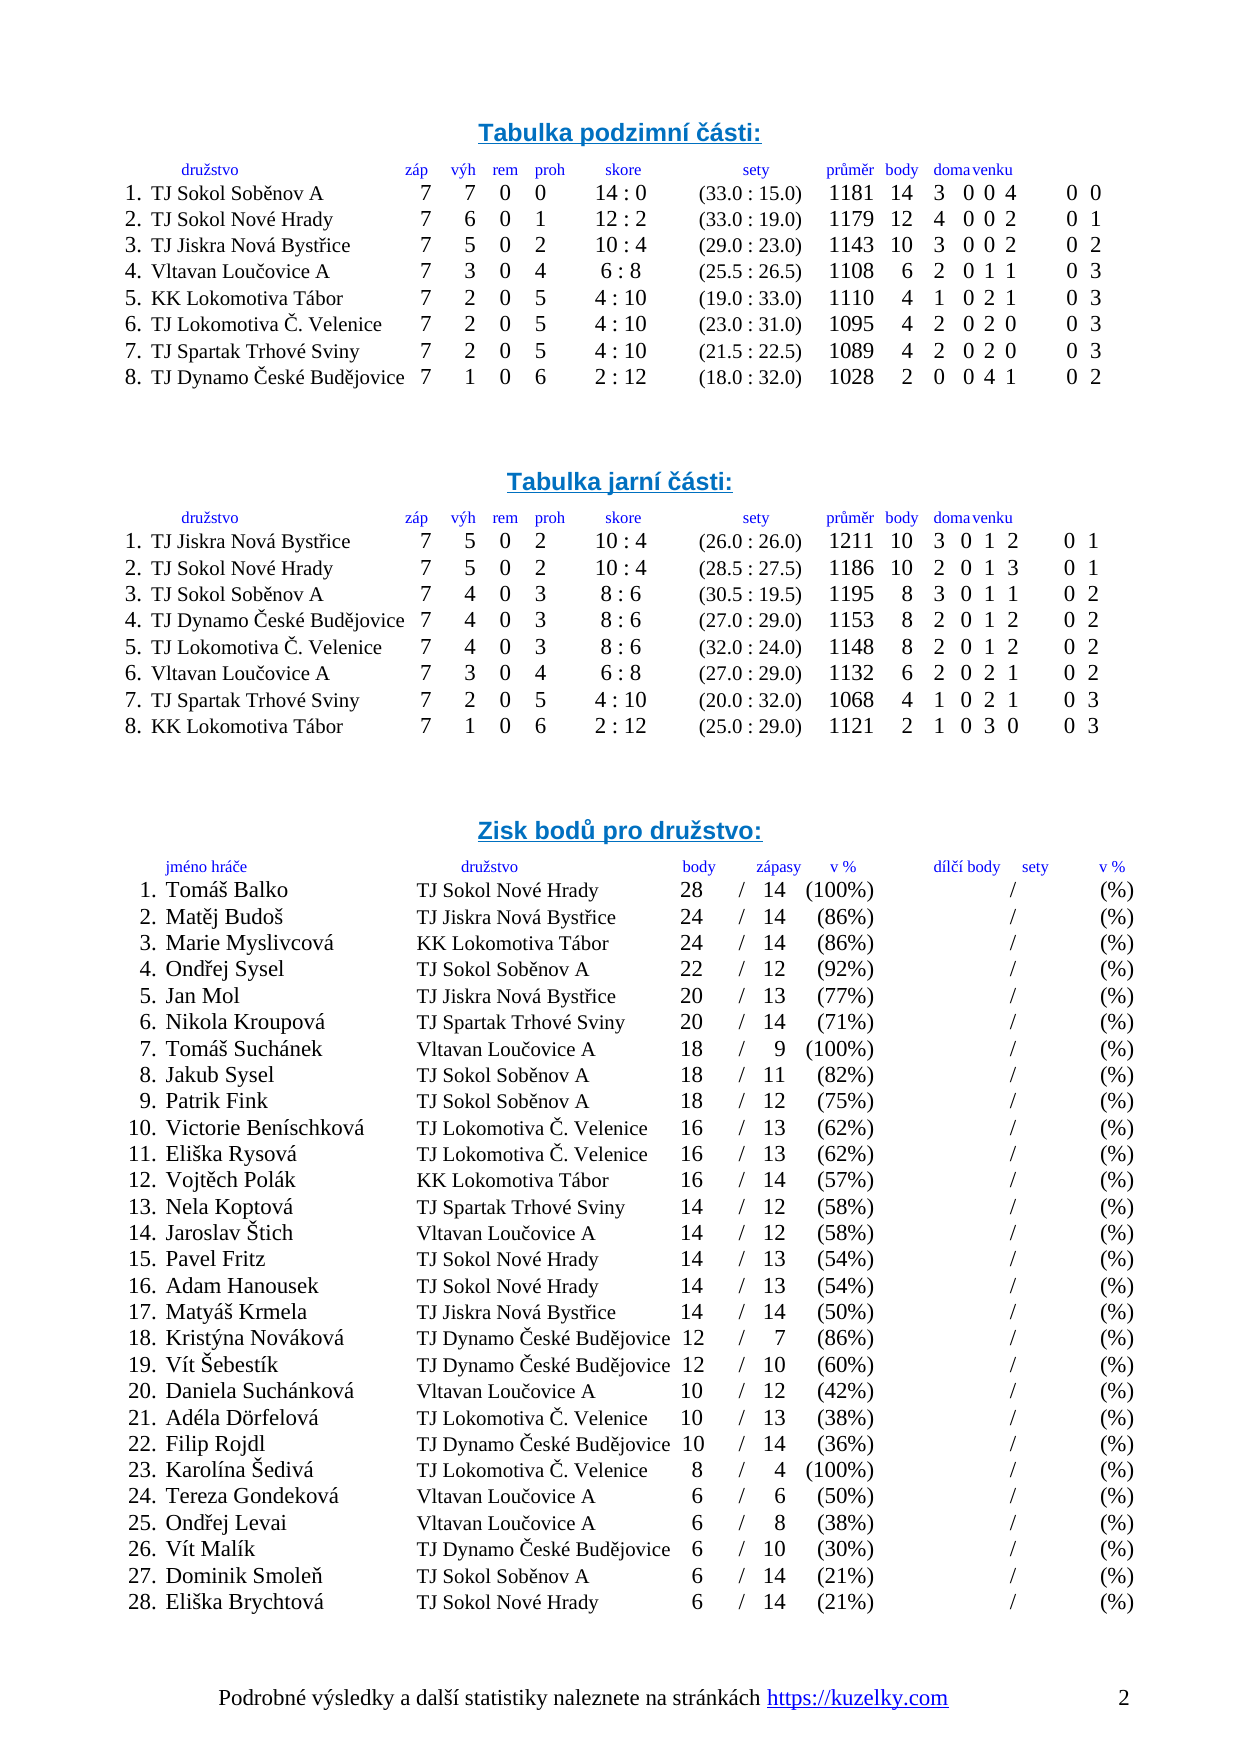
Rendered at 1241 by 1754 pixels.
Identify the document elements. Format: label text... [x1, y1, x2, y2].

text 2. Matěj Budoš TJ Jiskra Nová Bystřice 24 / 14 (86%) / (%) [106, 903, 1134, 929]
text 4. Ondřej Sysel TJ Sokol Soběnov A 22 / 12 (92%) / (%) [106, 956, 1134, 982]
text 8. KK Lokomotiva Tábor 7 1 0 6 2 : 12 (25.0 : 29.0) 1121 2 1 0 3 0 0 3 [106, 712, 1134, 738]
text 24. Tereza Gondeková Vltavan Loučovice A 6 / 6 (50%) / (%) [106, 1483, 1134, 1509]
text 23. Karolína Šedivá TJ Lokomotiva Č. Velenice 8 / 4 (100%) / (%) [106, 1456, 1134, 1483]
text 13. Nela Koptová TJ Spartak Trhové Sviny 14 / 12 (58%) / (%) [106, 1193, 1134, 1219]
text 18. Kristýna Nováková TJ Dynamo České Budějovice 12 / 7 (86%) / (%) [106, 1324, 1134, 1351]
text 7. Tomáš Suchánek Vltavan Loučovice A 18 / 9 (100%) / (%) [106, 1034, 1134, 1061]
text 1. TJ Jiskra Nová Bystřice 7 5 0 2 10 : 4 (26.0 : 26.0) 1211 10 3 0 1 2 0 1 [106, 527, 1134, 554]
text 15. Pavel Fritz TJ Sokol Nové Hrady 14 / 13 (54%) / (%) [106, 1245, 1134, 1272]
text 3. TJ Jiskra Nová Bystřice 7 5 0 2 10 : 4 (29.0 : 23.0) 1143 10 3 0 0 2 0 2 [106, 231, 1134, 258]
text 27. Dominik Smoleň TJ Sokol Soběnov A 6 / 14 (21%) / (%) [106, 1562, 1134, 1588]
text 9. Patrik Fink TJ Sokol Soběnov A 18 / 12 (75%) / (%) [106, 1087, 1134, 1114]
text Tabulka podzimní části: [94, 118, 1145, 147]
text 5. Jan Mol TJ Jiskra Nová Bystřice 20 / 13 (77%) / (%) [106, 982, 1134, 1008]
text 16. Adam Hanousek TJ Sokol Nové Hrady 14 / 13 (54%) / (%) [106, 1272, 1134, 1298]
text družstvo záp výh rem proh skore sety průměr body doma venku [106, 508, 1134, 527]
text 14. Jaroslav Štich Vltavan Loučovice A 14 / 12 (58%) / (%) [106, 1219, 1134, 1245]
text 6. Vltavan Loučovice A 7 3 0 4 6 : 8 (27.0 : 29.0) 1132 6 2 0 2 1 0 2 [106, 659, 1134, 686]
text 1. Tomáš Balko TJ Sokol Nové Hrady 28 / 14 (100%) / (%) [106, 876, 1134, 903]
text 25. Ondřej Levai Vltavan Loučovice A 6 / 8 (38%) / (%) [106, 1509, 1134, 1535]
text 20. Daniela Suchánková Vltavan Loučovice A 10 / 12 (42%) / (%) [106, 1377, 1134, 1403]
text 26. Vít Malík TJ Dynamo České Budějovice 6 / 10 (30%) / (%) [106, 1535, 1134, 1562]
text 21. Adéla Dörfelová TJ Lokomotiva Č. Velenice 10 / 13 (38%) / (%) [106, 1403, 1134, 1430]
text družstvo záp výh rem proh skore sety průměr body doma venku [106, 159, 1134, 178]
text 19. Vít Šebestík TJ Dynamo České Budějovice 12 / 10 (60%) / (%) [106, 1351, 1134, 1377]
text 7. TJ Spartak Trhové Sviny 7 2 0 5 4 : 10 (21.5 : 22.5) 1089 4 2 0 2 0 0 3 [106, 337, 1134, 363]
text 8. TJ Dynamo České Budějovice 7 1 0 6 2 : 12 (18.0 : 32.0) 1028 2 0 0 4 1 0 2 [106, 363, 1134, 389]
text 6. Nikola Kroupová TJ Spartak Trhové Sviny 20 / 14 (71%) / (%) [106, 1008, 1134, 1034]
text 4. Vltavan Loučovice A 7 3 0 4 6 : 8 (25.5 : 26.5) 1108 6 2 0 1 1 0 3 [106, 258, 1134, 284]
text 11. Eliška Rysová TJ Lokomotiva Č. Velenice 16 / 13 (62%) / (%) [106, 1140, 1134, 1166]
text 22. Filip Rojdl TJ Dynamo České Budějovice 10 / 14 (36%) / (%) [106, 1430, 1134, 1456]
text 1. TJ Sokol Soběnov A 7 7 0 0 14 : 0 (33.0 : 15.0) 1181 14 3 0 0 4 0 0 [106, 178, 1134, 205]
text 10. Victorie Beníschková TJ Lokomotiva Č. Velenice 16 / 13 (62%) / (%) [106, 1114, 1134, 1140]
text 28. Eliška Brychtová TJ Sokol Nové Hrady 6 / 14 (21%) / (%) [106, 1588, 1134, 1614]
text 6. TJ Lokomotiva Č. Velenice 7 2 0 5 4 : 10 (23.0 : 31.0) 1095 4 2 0 2 0 0 3 [106, 310, 1134, 337]
text 8. Jakub Sysel TJ Sokol Soběnov A 18 / 11 (82%) / (%) [106, 1061, 1134, 1087]
text 12. Vojtěch Polák KK Lokomotiva Tábor 16 / 14 (57%) / (%) [106, 1166, 1134, 1193]
text Tabulka jarní části: [94, 467, 1145, 496]
text 3. Marie Myslivcová KK Lokomotiva Tábor 24 / 14 (86%) / (%) [106, 929, 1134, 956]
text jméno hráče družstvo body zápasy v % dílčí body sety v % [106, 857, 1134, 876]
text 2. TJ Sokol Nové Hrady 7 5 0 2 10 : 4 (28.5 : 27.5) 1186 10 2 0 1 3 0 1 [106, 554, 1134, 580]
text 17. Matyáš Krmela TJ Jiskra Nová Bystřice 14 / 14 (50%) / (%) [106, 1298, 1134, 1324]
text 7. TJ Spartak Trhové Sviny 7 2 0 5 4 : 10 (20.0 : 32.0) 1068 4 1 0 2 1 0 3 [106, 686, 1134, 712]
text 5. KK Lokomotiva Tábor 7 2 0 5 4 : 10 (19.0 : 33.0) 1110 4 1 0 2 1 0 3 [106, 284, 1134, 310]
text 5. TJ Lokomotiva Č. Velenice 7 4 0 3 8 : 6 (32.0 : 24.0) 1148 8 2 0 1 2 0 2 [106, 633, 1134, 659]
text Zisk bodů pro družstvo: [94, 816, 1145, 845]
text 4. TJ Dynamo České Budějovice 7 4 0 3 8 : 6 (27.0 : 29.0) 1153 8 2 0 1 2 0 2 [106, 607, 1134, 633]
text 3. TJ Sokol Soběnov A 7 4 0 3 8 : 6 (30.5 : 19.5) 1195 8 3 0 1 1 0 2 [106, 580, 1134, 607]
text 2. TJ Sokol Nové Hrady 7 6 0 1 12 : 2 (33.0 : 19.0) 1179 12 4 0 0 2 0 1 [106, 205, 1134, 231]
